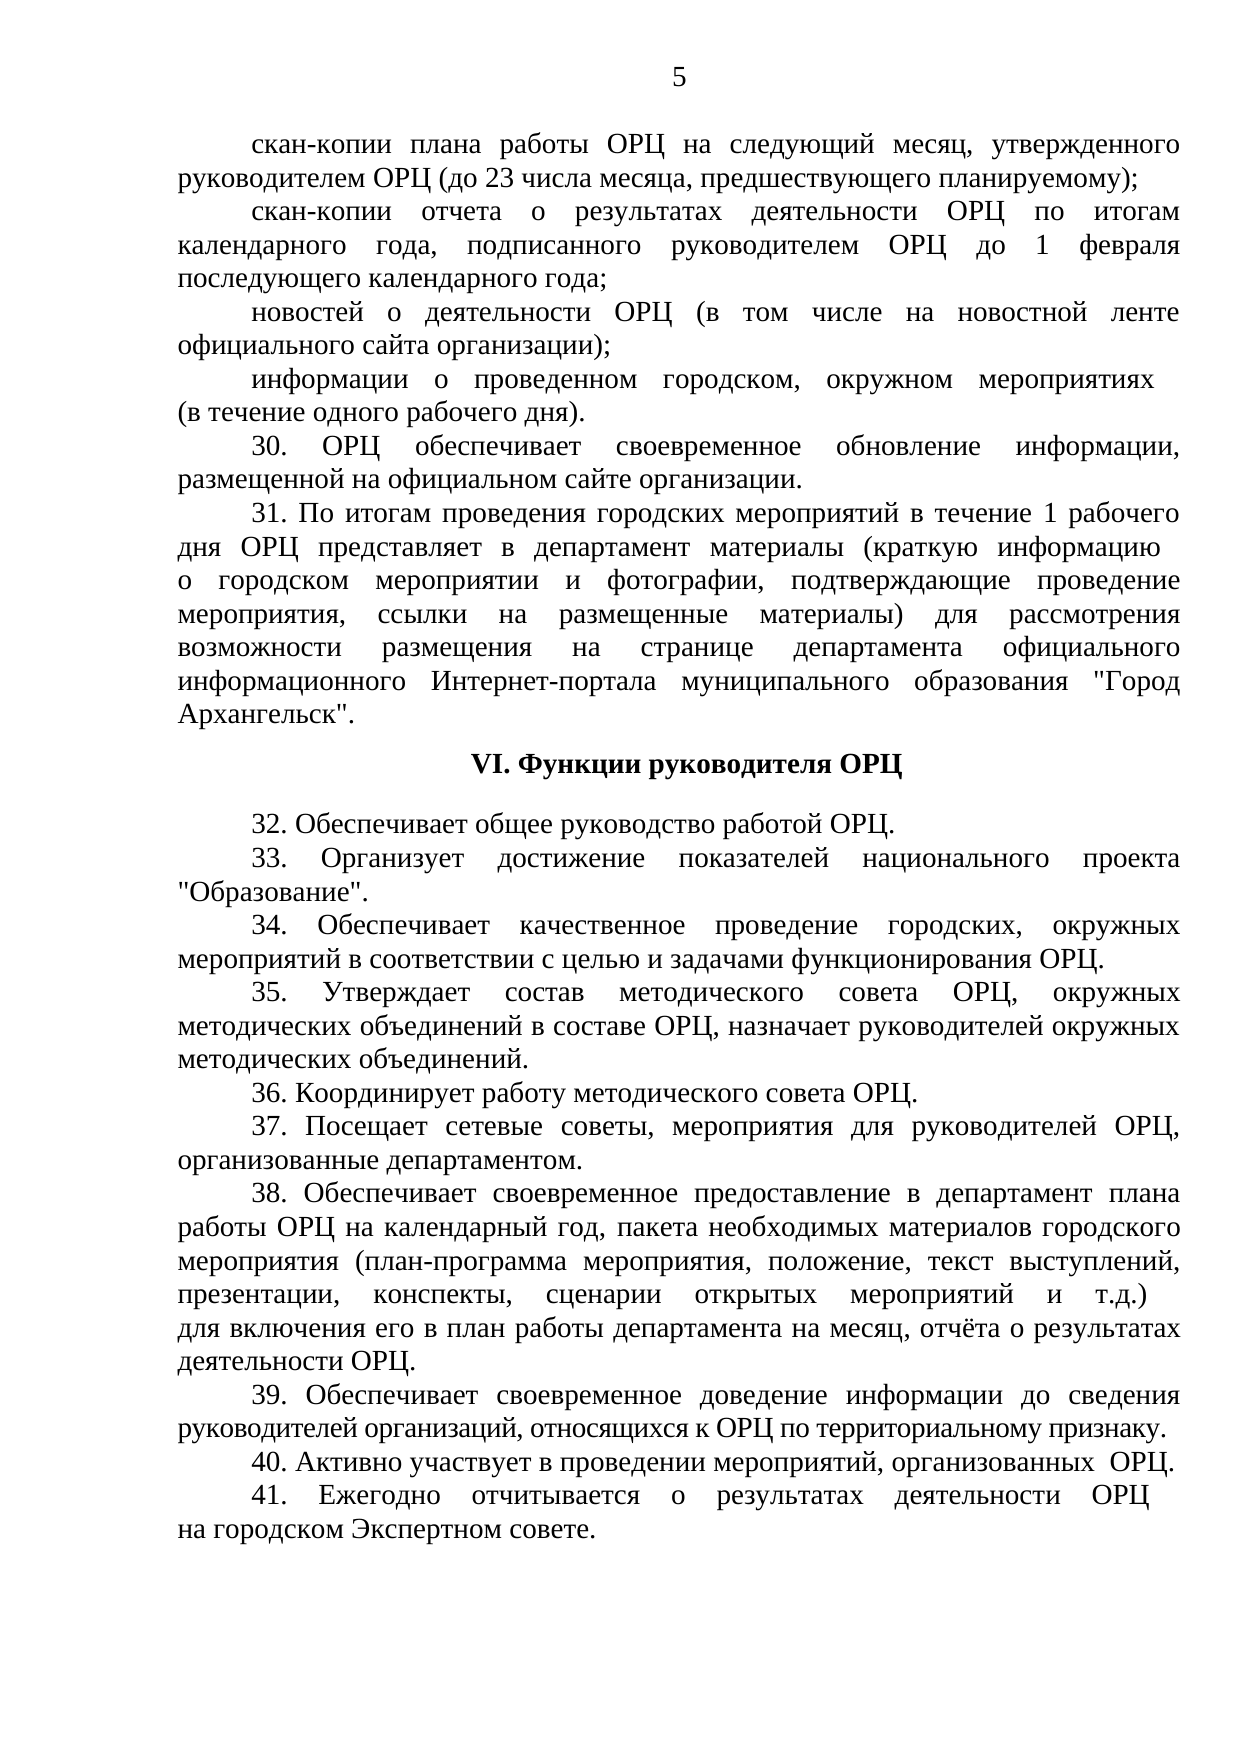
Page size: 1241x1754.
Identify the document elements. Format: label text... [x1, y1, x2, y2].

text 34. Обеспечивает качественное проведение городских, окружных мероприятий в соответствии с целью и задачами функционирования ОРЦ. [177, 907, 1181, 974]
text 32. Обеспечивает общее руководство работой ОРЦ. [177, 807, 1181, 840]
text 41. Ежегодно отчитывается о результатах деятельности ОРЦ на городском Экспертном совете. [177, 1477, 1181, 1544]
text VI. Функции руководителя ОРЦ [177, 747, 1181, 780]
text информации о проведенном городском, окружном мероприятиях (в течение одного рабочего дня). [177, 361, 1181, 428]
text скан-копии отчета о результатах деятельности ОРЦ по итогам календарного года, подписанного руководителем ОРЦ до 1 февраля последующего календарного года; [177, 193, 1181, 294]
text 36. Координирует работу методического совета ОРЦ. [177, 1075, 1181, 1108]
text 39. Обеспечивает своевременное доведение информации до сведения руководителей организаций, относящихся к ОРЦ по территориальному признаку. [177, 1377, 1181, 1444]
text 37. Посещает сетевые советы, мероприятия для руководителей ОРЦ, организованные департаментом. [177, 1108, 1181, 1176]
text 40. Активно участвует в проведении мероприятий, организованных ОРЦ. [177, 1444, 1181, 1477]
text 30. ОРЦ обеспечивает своевременное обновление информации, размещенной на официальном сайте организации. [177, 428, 1181, 495]
text 31. По итогам проведения городских мероприятий в течение 1 рабочего дня ОРЦ представляет в департамент материалы (краткую информацию о городском мероприятии и фотографии, подтверждающие проведение мероприятия, ссылки на размещенные материалы) для рассмотрения возможности размещения на странице департамента официального информационного Интернет-портала муниципального образования "Город Архангельск". [177, 495, 1181, 730]
text 33. Организует достижение показателей национального проекта "Образование". [177, 840, 1181, 907]
text новостей о деятельности ОРЦ (в том числе на новостной ленте официального сайта организации); [177, 294, 1181, 361]
text 38. Обеспечивает своевременное предоставление в департамент плана работы ОРЦ на календарный год, пакета необходимых материалов городского мероприятия (план-программа мероприятия, положение, текст выступлений, презентации, конспекты, сценарии открытых мероприятий и т.д.) для включения его в план работы департамента на месяц, отчёта о результатах деятельности ОРЦ. [177, 1176, 1181, 1377]
text скан-копии плана работы ОРЦ на следующий месяц, утвержденного руководителем ОРЦ (до 23 числа месяца, предшествующего планируемому); [177, 126, 1181, 193]
text 35. Утверждает состав методического совета ОРЦ, окружных методических объединений в составе ОРЦ, назначает руководителей окружных методических объединений. [177, 974, 1181, 1075]
